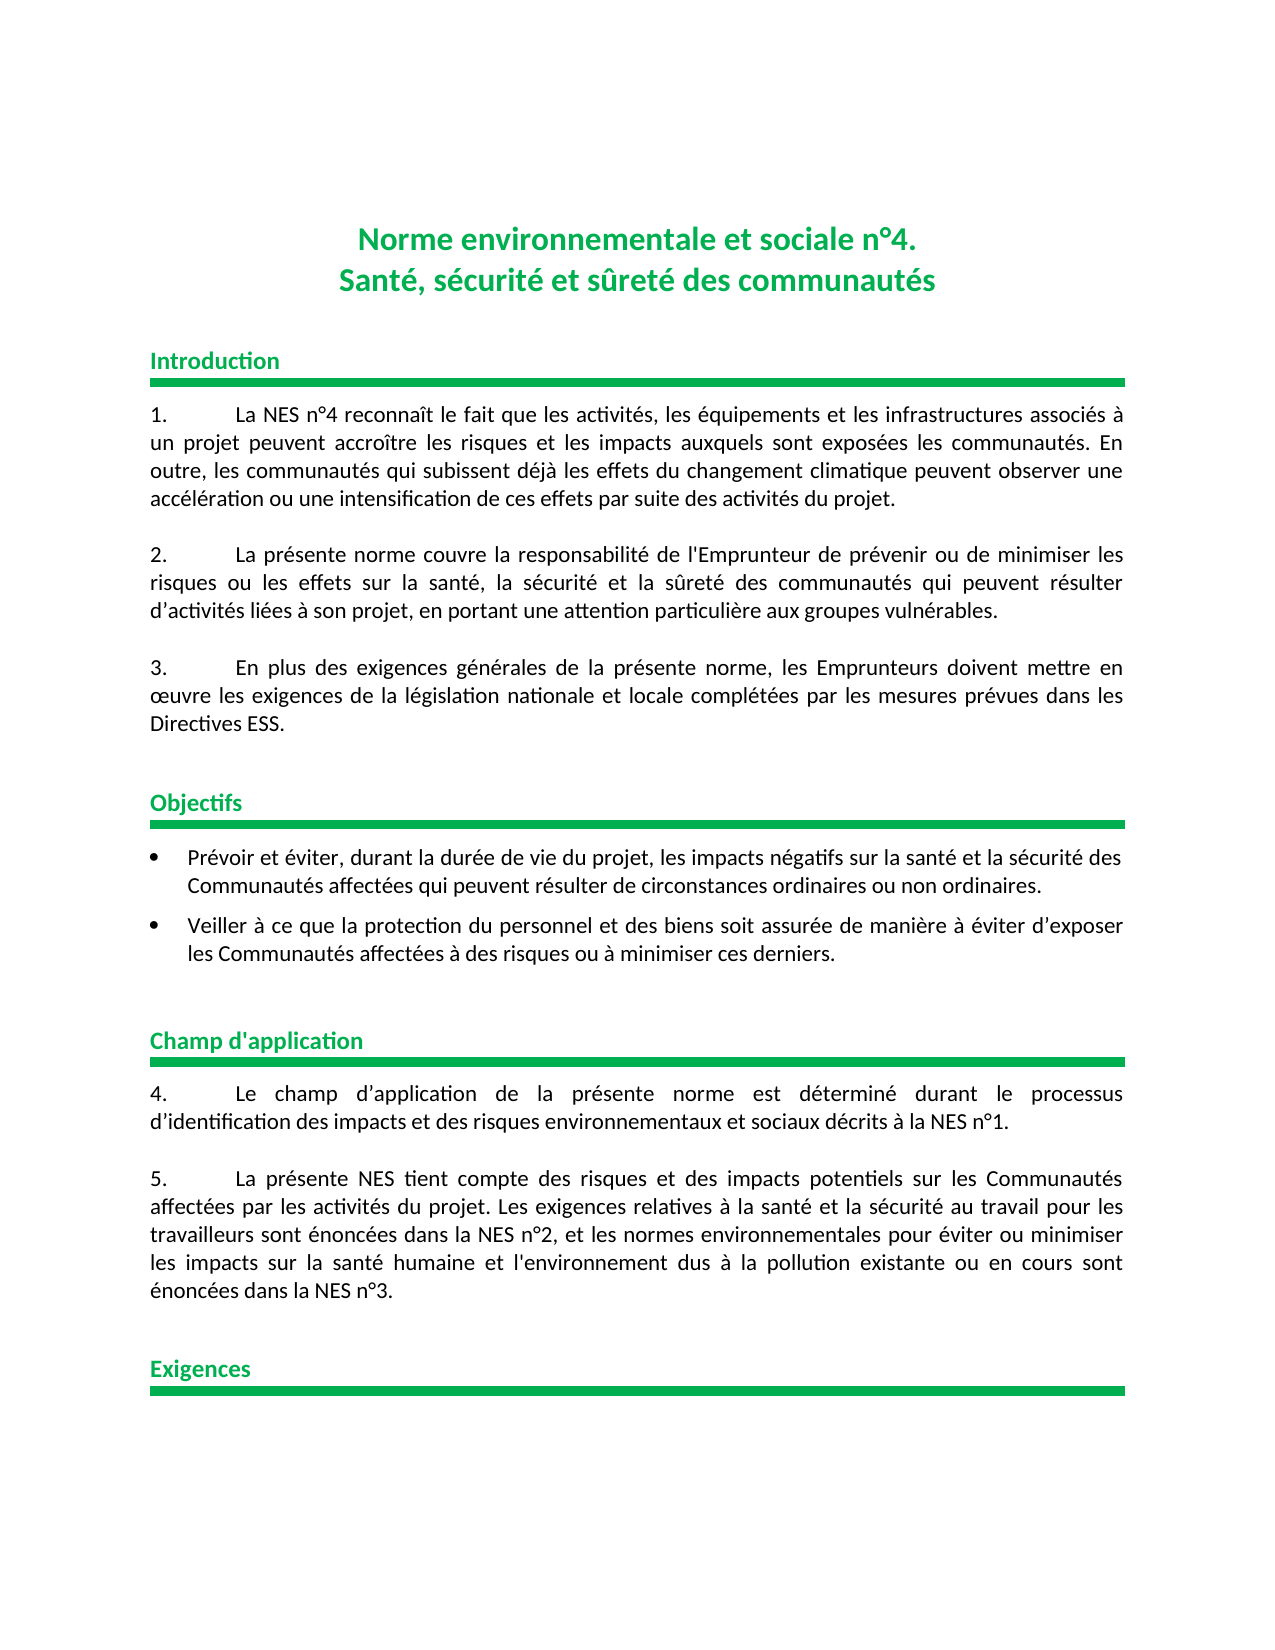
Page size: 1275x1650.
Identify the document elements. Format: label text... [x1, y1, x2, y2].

subtitle Objectifs [150, 787, 1125, 820]
subtitle Norme environnementale et sociale n°4. Santé, sécurité et sûreté des communautés [150, 218, 1125, 300]
list La présente norme couvre la responsabilité de l'Emprunteur de prévenir ou de minimiser les risques ou les effets sur la santé, la sécurité et la sûreté des communautés qui peuvent résulter d’activités liées à son projet, en portant une attention particulière aux groupes vulnérables. [150, 540, 1125, 624]
subtitle Champ d'application [150, 1025, 1125, 1057]
list La NES n°4 reconnaît le fait que les activités, les équipements et les infrastructures associés à un projet peuvent accroître les risques et les impacts auxquels sont exposées les communautés. En outre, les communautés qui subissent déjà les effets du changement climatique peuvent observer une accélération ou une intensification de ces effets par suite des activités du projet. [150, 400, 1125, 512]
text Veiller à ce que la protection du personnel et des biens soit assurée de manière à éviter d’exposer les Communautés affectées à des risques ou à minimiser ces derniers. [150, 911, 1125, 967]
text Prévoir et éviter, durant la durée de vie du projet, les impacts négatifs sur la santé et la sécurité des Communautés affectées qui peuvent résulter de circonstances ordinaires ou non ordinaires. [150, 843, 1125, 899]
subtitle Exigences [150, 1353, 1125, 1386]
list En plus des exigences générales de la présente norme, les Emprunteurs doivent mettre en œuvre les exigences de la législation nationale et locale complétées par les mesures prévues dans les Directives ESS. [150, 653, 1125, 737]
list Le champ d’application de la présente norme est déterminé durant le processus d’identification des impacts et des risques environnementaux et sociaux décrits à la NES n°1. [150, 1079, 1125, 1135]
subtitle Introduction [150, 345, 1125, 378]
list La présente NES tient compte des risques et des impacts potentiels sur les Communautés affectées par les activités du projet. Les exigences relatives à la santé et la sécurité au travail pour les travailleurs sont énoncées dans la NES n°2, et les normes environnementales pour éviter ou minimiser les impacts sur la santé humaine et l'environnement dus à la pollution existante ou en cours sont énoncées dans la NES n°3. [150, 1164, 1125, 1304]
